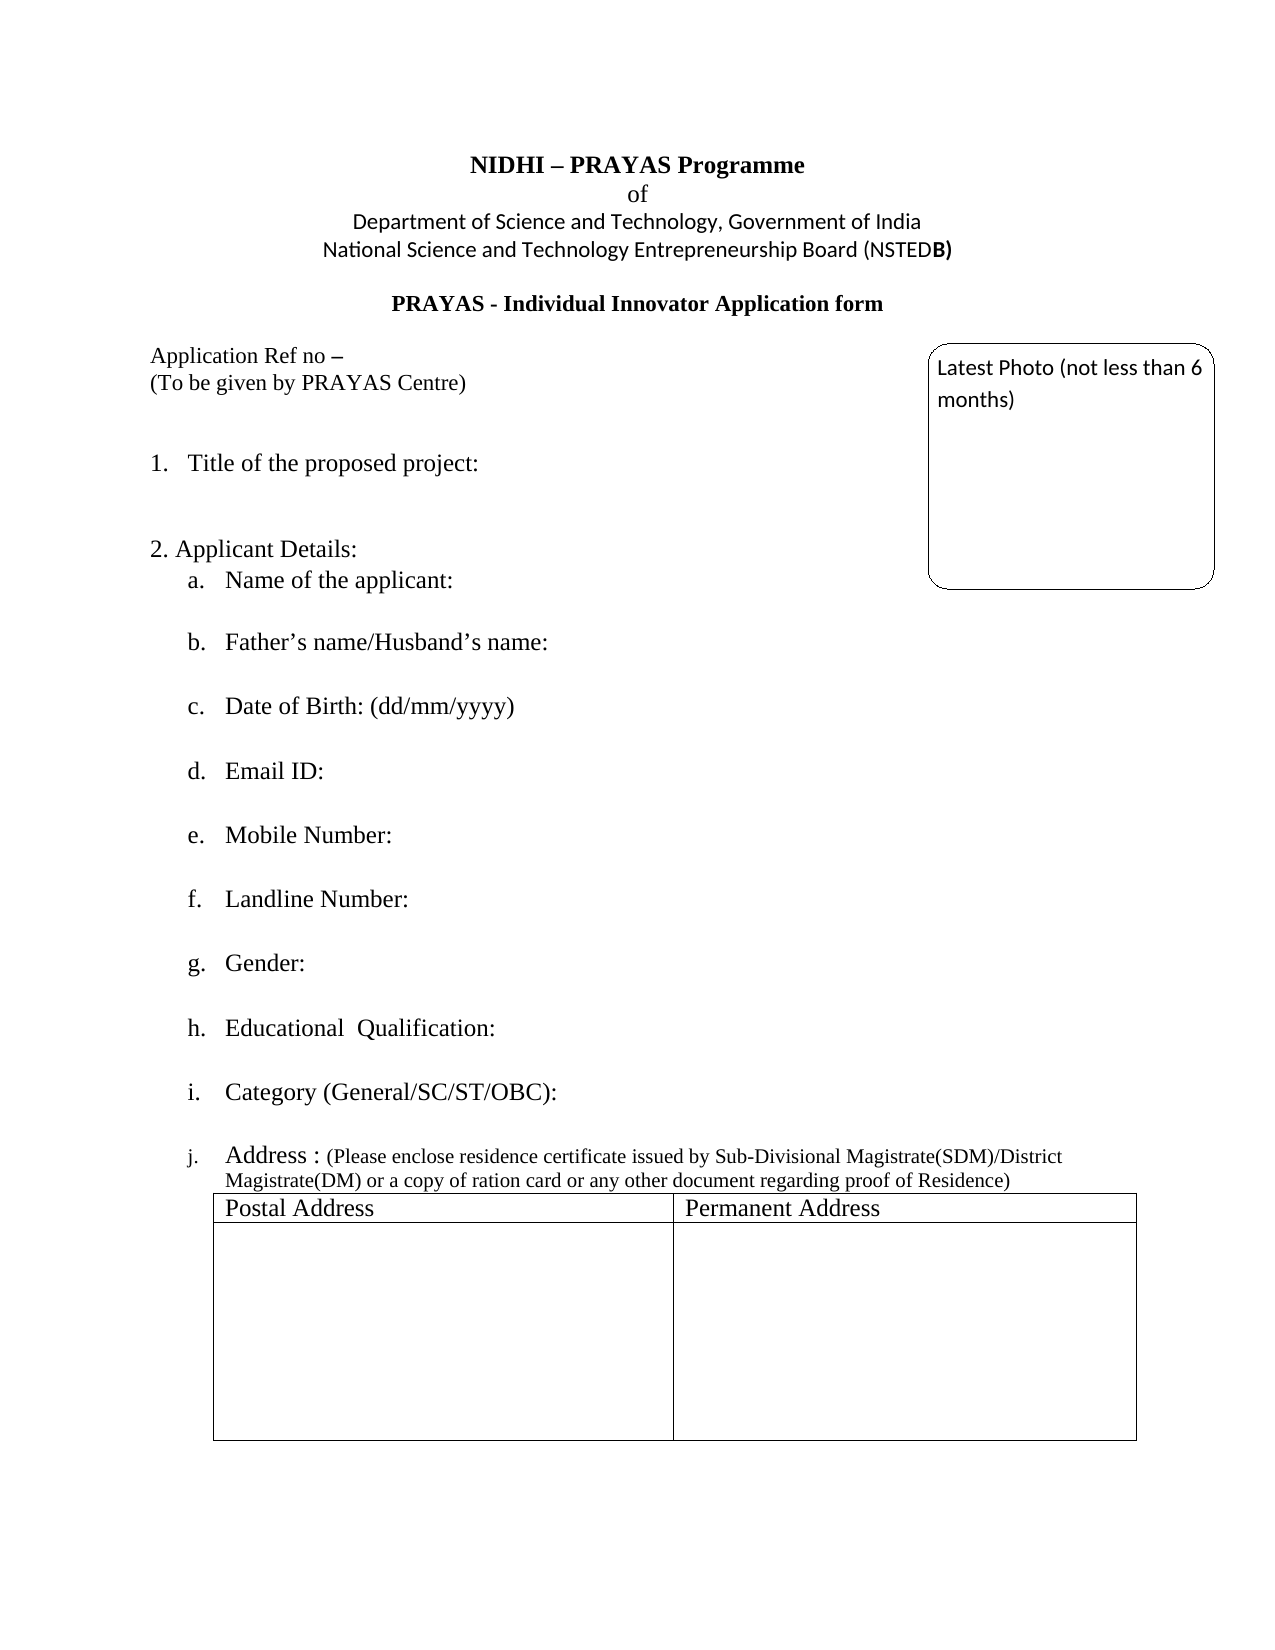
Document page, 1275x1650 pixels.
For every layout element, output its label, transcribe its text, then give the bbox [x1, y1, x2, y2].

table_cell [214, 1223, 673, 1439]
list Landline Number: [187, 883, 1125, 914]
list Educational Qualification: [187, 1011, 1125, 1042]
list Father’s name/Husband’s name: [187, 626, 1125, 657]
text (To be given by PRAYAS Centre) [150, 369, 928, 395]
text 2. Applicant Details: [150, 534, 928, 563]
text National Science and Technology Entrepreneurship Board (NSTEDB) [150, 236, 1125, 263]
table_header Permanent Address [674, 1194, 1136, 1222]
list Category (General/SC/ST/OBC): [187, 1075, 1125, 1107]
text PRAYAS - Individual Innovator Application form [150, 290, 1125, 316]
table_header Postal Address [214, 1194, 673, 1222]
list Address : (Please enclose residence certificate issued by Sub-Divisional Magistrate(SDM)/District Magistrate(DM) or a copy of ration card or any other document regarding proof of Residence) [187, 1140, 1125, 1192]
list Name of the applicant: [187, 563, 1125, 594]
list Title of the proposed project: [150, 448, 928, 477]
text Application Ref no – [150, 343, 946, 369]
table_cell [674, 1223, 1136, 1439]
list Gender: [187, 947, 1125, 978]
list Mobile Number: [187, 818, 1125, 849]
text NIDHI – PRAYAS Programme [150, 150, 1125, 179]
text Department of Science and Technology, Government of India [150, 207, 1125, 236]
list Email ID: [187, 754, 1125, 785]
list Date of Birth: (dd/mm/yyyy) [187, 690, 1125, 721]
text of [150, 179, 1125, 207]
